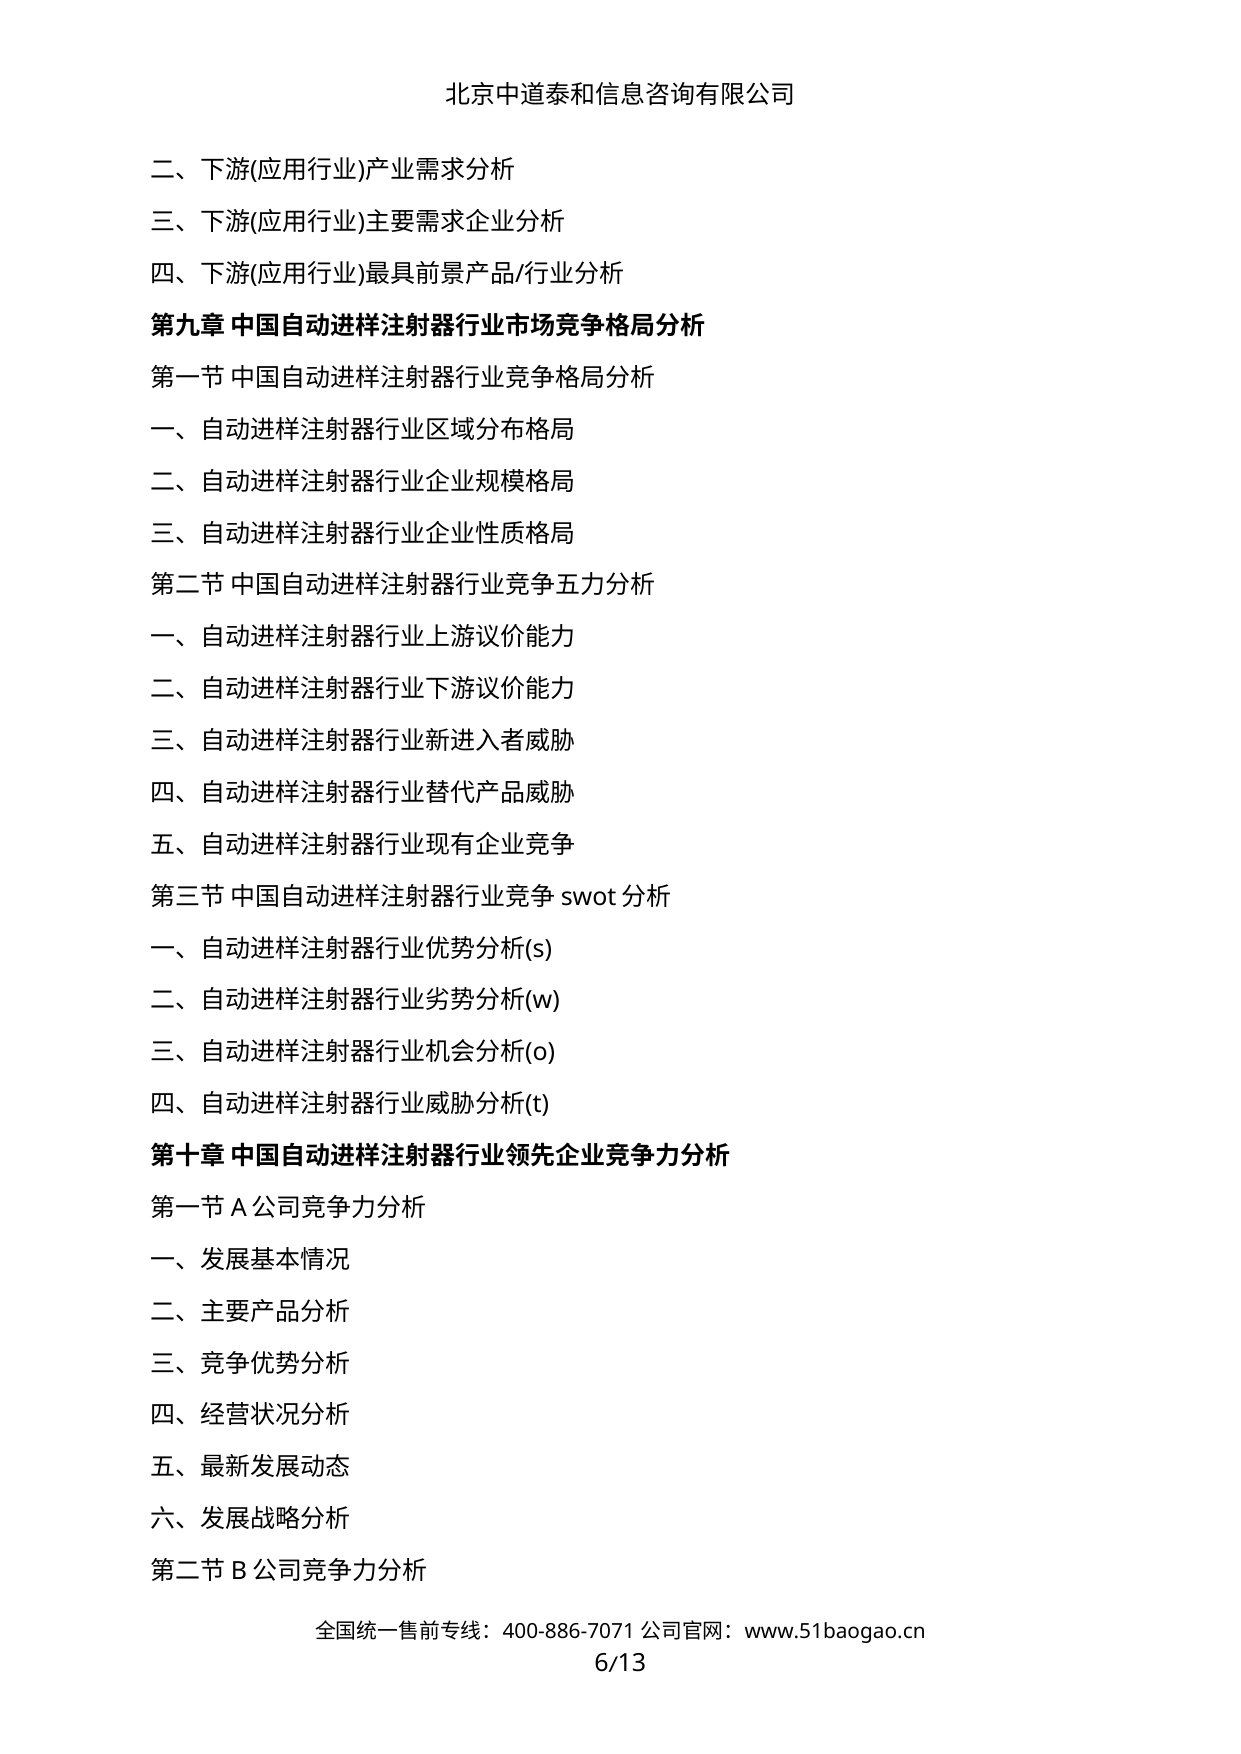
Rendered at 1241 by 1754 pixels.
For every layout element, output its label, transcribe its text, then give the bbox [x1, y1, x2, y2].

text 三、自动进样注射器行业企业性质格局 [150, 513, 1090, 549]
text 五、最新发展动态 [150, 1447, 1090, 1483]
text 一、自动进样注射器行业区域分布格局 [150, 409, 1090, 446]
text 三、竞争优势分析 [150, 1343, 1090, 1379]
text 二、自动进样注射器行业下游议价能力 [150, 669, 1090, 705]
text 四、自动进样注射器行业替代产品威胁 [150, 772, 1090, 809]
text 五、自动进样注射器行业现有企业竞争 [150, 824, 1090, 861]
text 六、发展战略分析 [150, 1499, 1090, 1535]
text 四、自动进样注射器行业威胁分析(t) [150, 1084, 1090, 1120]
text 第三节 中国自动进样注射器行业竞争swot分析 [150, 876, 1090, 912]
text 二、主要产品分析 [150, 1291, 1090, 1327]
text 四、经营状况分析 [150, 1395, 1090, 1431]
text 第十章 中国自动进样注射器行业领先企业竞争力分析 [150, 1136, 1090, 1172]
text 一、发展基本情况 [150, 1239, 1090, 1276]
text 三、下游(应用行业)主要需求企业分析 [150, 202, 1090, 238]
text 二、自动进样注射器行业劣势分析(w) [150, 980, 1090, 1016]
text 第九章 中国自动进样注射器行业市场竞争格局分析 [150, 306, 1090, 342]
text 二、自动进样注射器行业企业规模格局 [150, 461, 1090, 497]
text 第一节 A公司竞争力分析 [150, 1187, 1090, 1224]
text 第二节 B公司竞争力分析 [150, 1551, 1090, 1587]
text 第二节 中国自动进样注射器行业竞争五力分析 [150, 565, 1090, 601]
text 二、下游(应用行业)产业需求分析 [150, 150, 1090, 186]
text 三、自动进样注射器行业机会分析(o) [150, 1032, 1090, 1068]
text 三、自动进样注射器行业新进入者威胁 [150, 721, 1090, 757]
text 一、自动进样注射器行业上游议价能力 [150, 617, 1090, 653]
text 四、下游(应用行业)最具前景产品/行业分析 [150, 254, 1090, 290]
text 第一节 中国自动进样注射器行业竞争格局分析 [150, 357, 1090, 394]
text 一、自动进样注射器行业优势分析(s) [150, 928, 1090, 964]
